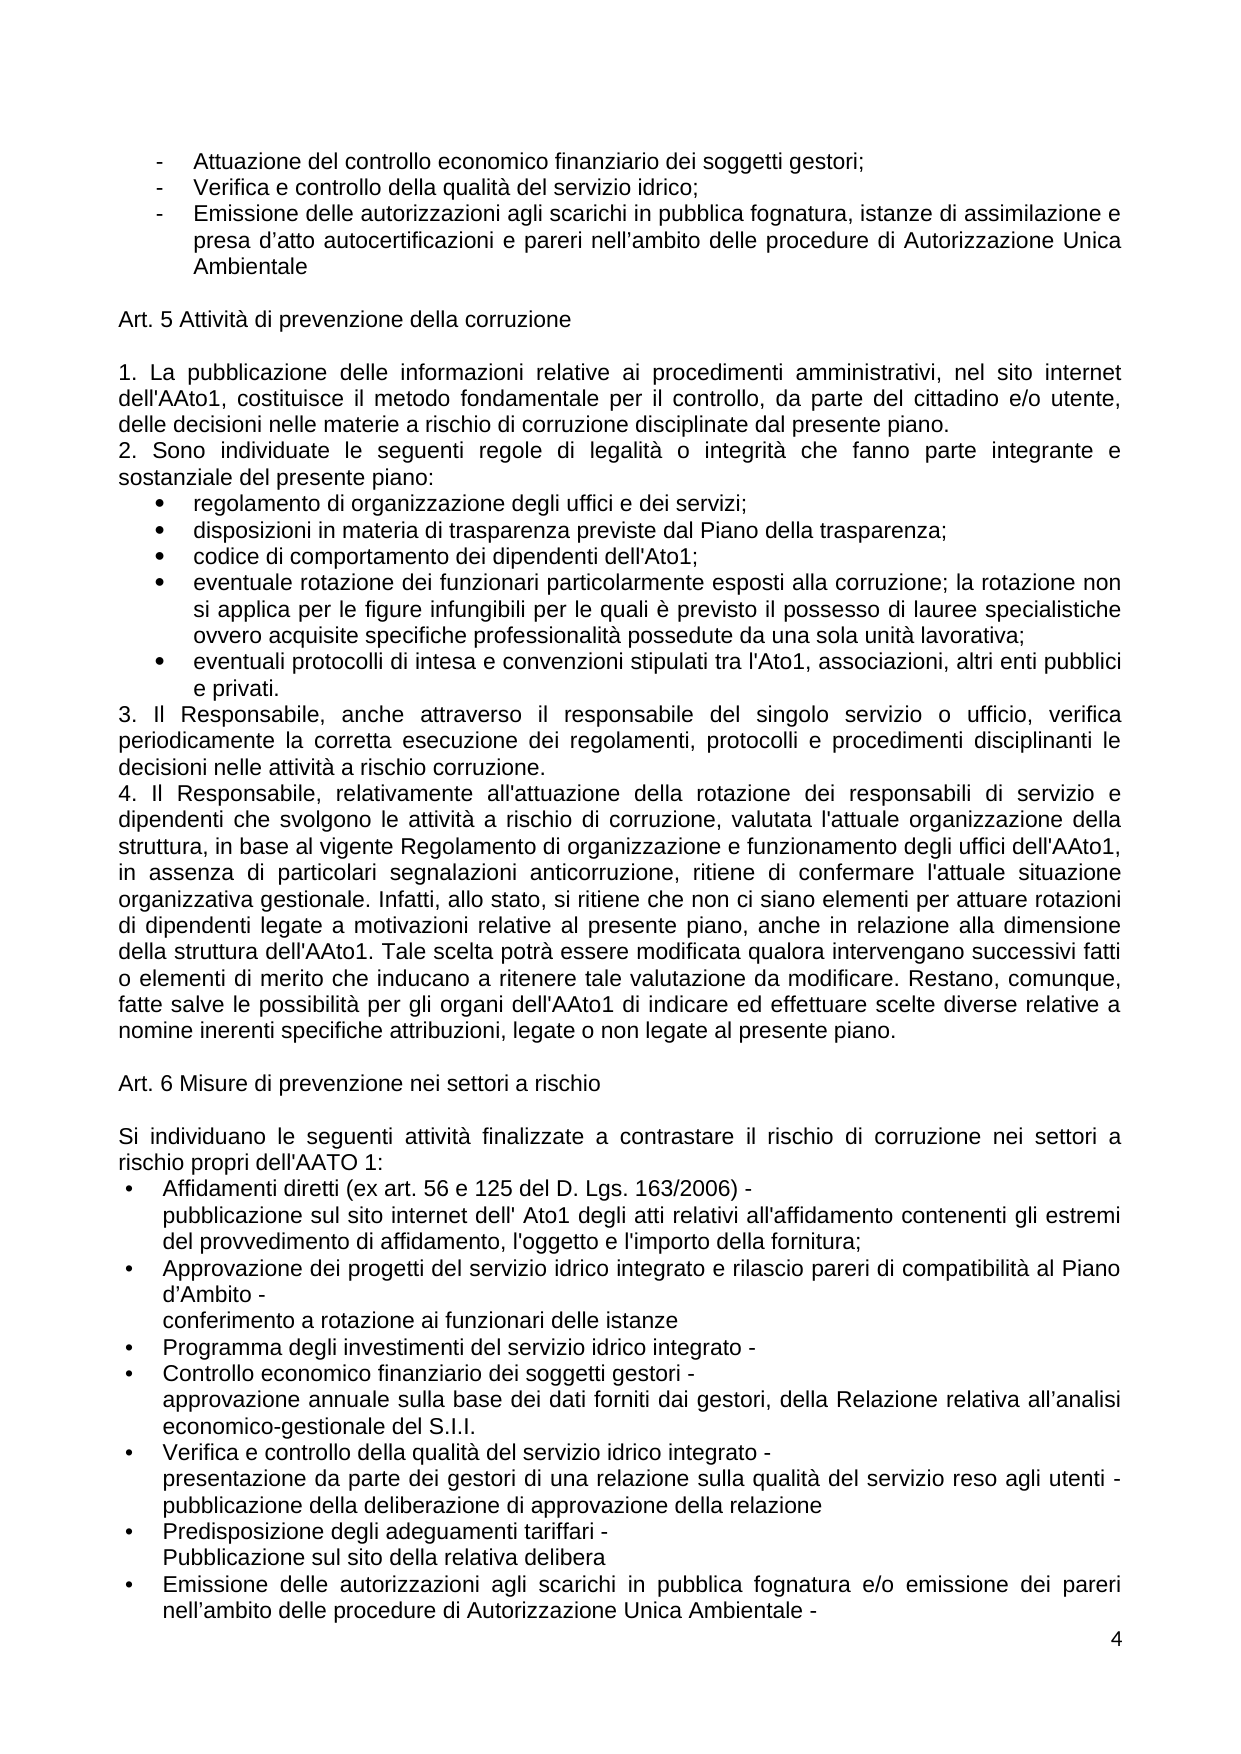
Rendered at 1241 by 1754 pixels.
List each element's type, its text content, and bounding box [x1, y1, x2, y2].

list Pubblicazione sul sito della relativa delibera [162, 1544, 1122, 1571]
list Verifica e controllo della qualità del servizio idrico integrato - [125, 1439, 1122, 1465]
list Emissione delle autorizzazioni agli scarichi in pubblica fognatura, istanze di assimilazione e presa d’atto autocertificazioni e pareri nell’ambito delle procedure di Autorizzazione Unica Ambientale [156, 200, 1122, 279]
list conferimento a rotazione ai funzionari delle istanze [162, 1307, 1122, 1333]
list eventuale rotazione dei funzionari particolarmente esposti alla corruzione; la rotazione non si applica per le figure infungibili per le quali è previsto il possesso di lauree specialistiche ovvero acquisite specifiche professionalità possedute da una sola unità lavorativa; [156, 569, 1122, 648]
list approvazione annuale sulla base dei dati forniti dai gestori, della Relazione relativa all’analisi economico-gestionale del S.I.I. [162, 1386, 1122, 1439]
text Art. 6 Misure di prevenzione nei settori a rischio [118, 1070, 1122, 1096]
list eventuali protocolli di intesa e convenzioni stipulati tra l'Ato1, associazioni, altri enti pubblici e privati. [156, 648, 1122, 701]
text 2. Sono individuate le seguenti regole di legalità o integrità che fanno parte integrante e sostanziale del presente piano: [118, 437, 1122, 490]
list codice di comportamento dei dipendenti dell'Ato1; [156, 543, 1122, 569]
text 4. Il Responsabile, relativamente all'attuazione della rotazione dei responsabili di servizio e dipendenti che svolgono le attività a rischio di corruzione, valutata l'attuale organizzazione della struttura, in base al vigente Regolamento di organizzazione e funzionamento degli uffici dell'AAto1, in assenza di particolari segnalazioni anticorruzione, ritiene di confermare l'attuale situazione organizzativa gestionale. Infatti, allo stato, si ritiene che non ci siano elementi per attuare rotazioni di dipendenti legate a motivazioni relative al presente piano, anche in relazione alla dimensione della struttura dell'AAto1. Tale scelta potrà essere modificata qualora intervengano successivi fatti o elementi di merito che inducano a ritenere tale valutazione da modificare. Restano, comunque, fatte salve le possibilità per gli organi dell'AAto1 di indicare ed effettuare scelte diverse relative a nomine inerenti specifiche attribuzioni, legate o non legate al presente piano. [118, 780, 1122, 1044]
list Attuazione del controllo economico finanziario dei soggetti gestori; [156, 148, 1122, 174]
text Si individuano le seguenti attività finalizzate a contrastare il rischio di corruzione nei settori a rischio propri dell'AATO 1: [118, 1123, 1122, 1175]
list presentazione da parte dei gestori di una relazione sulla qualità del servizio reso agli utenti - pubblicazione della deliberazione di approvazione della relazione [162, 1465, 1122, 1518]
text Art. 5 Attività di prevenzione della corruzione [118, 306, 1122, 332]
list regolamento di organizzazione degli uffici e dei servizi; [156, 490, 1122, 517]
list Predisposizione degli adeguamenti tariffari - [125, 1518, 1122, 1544]
text 3. Il Responsabile, anche attraverso il responsabile del singolo servizio o ufficio, verifica periodicamente la corretta esecuzione dei regolamenti, protocolli e procedimenti disciplinanti le decisioni nelle attività a rischio corruzione. [118, 701, 1122, 780]
text pubblicazione sul sito internet dell' Ato1 degli atti relativi all'affidamento contenenti gli estremi del provvedimento di affidamento, l'oggetto e l'importo della fornitura; [162, 1202, 1122, 1254]
list Verifica e controllo della qualità del servizio idrico; [156, 174, 1122, 200]
list Emissione delle autorizzazioni agli scarichi in pubblica fognatura e/o emissione dei pareri nell’ambito delle procedure di Autorizzazione Unica Ambientale - [125, 1571, 1122, 1623]
text 1. La pubblicazione delle informazioni relative ai procedimenti amministrativi, nel sito internet dell'AAto1, costituisce il metodo fondamentale per il controllo, da parte del cittadino e/o utente, delle decisioni nelle materie a rischio di corruzione disciplinate dal presente piano. [118, 358, 1122, 437]
list Programma degli investimenti del servizio idrico integrato - [125, 1333, 1122, 1360]
list Affidamenti diretti (ex art. 56 e 125 del D. Lgs. 163/2006) - [125, 1175, 1122, 1202]
list Approvazione dei progetti del servizio idrico integrato e rilascio pareri di compatibilità al Piano d’Ambito - [125, 1254, 1122, 1307]
list Controllo economico finanziario dei soggetti gestori - [125, 1360, 1122, 1386]
list disposizioni in materia di trasparenza previste dal Piano della trasparenza; [156, 517, 1122, 543]
